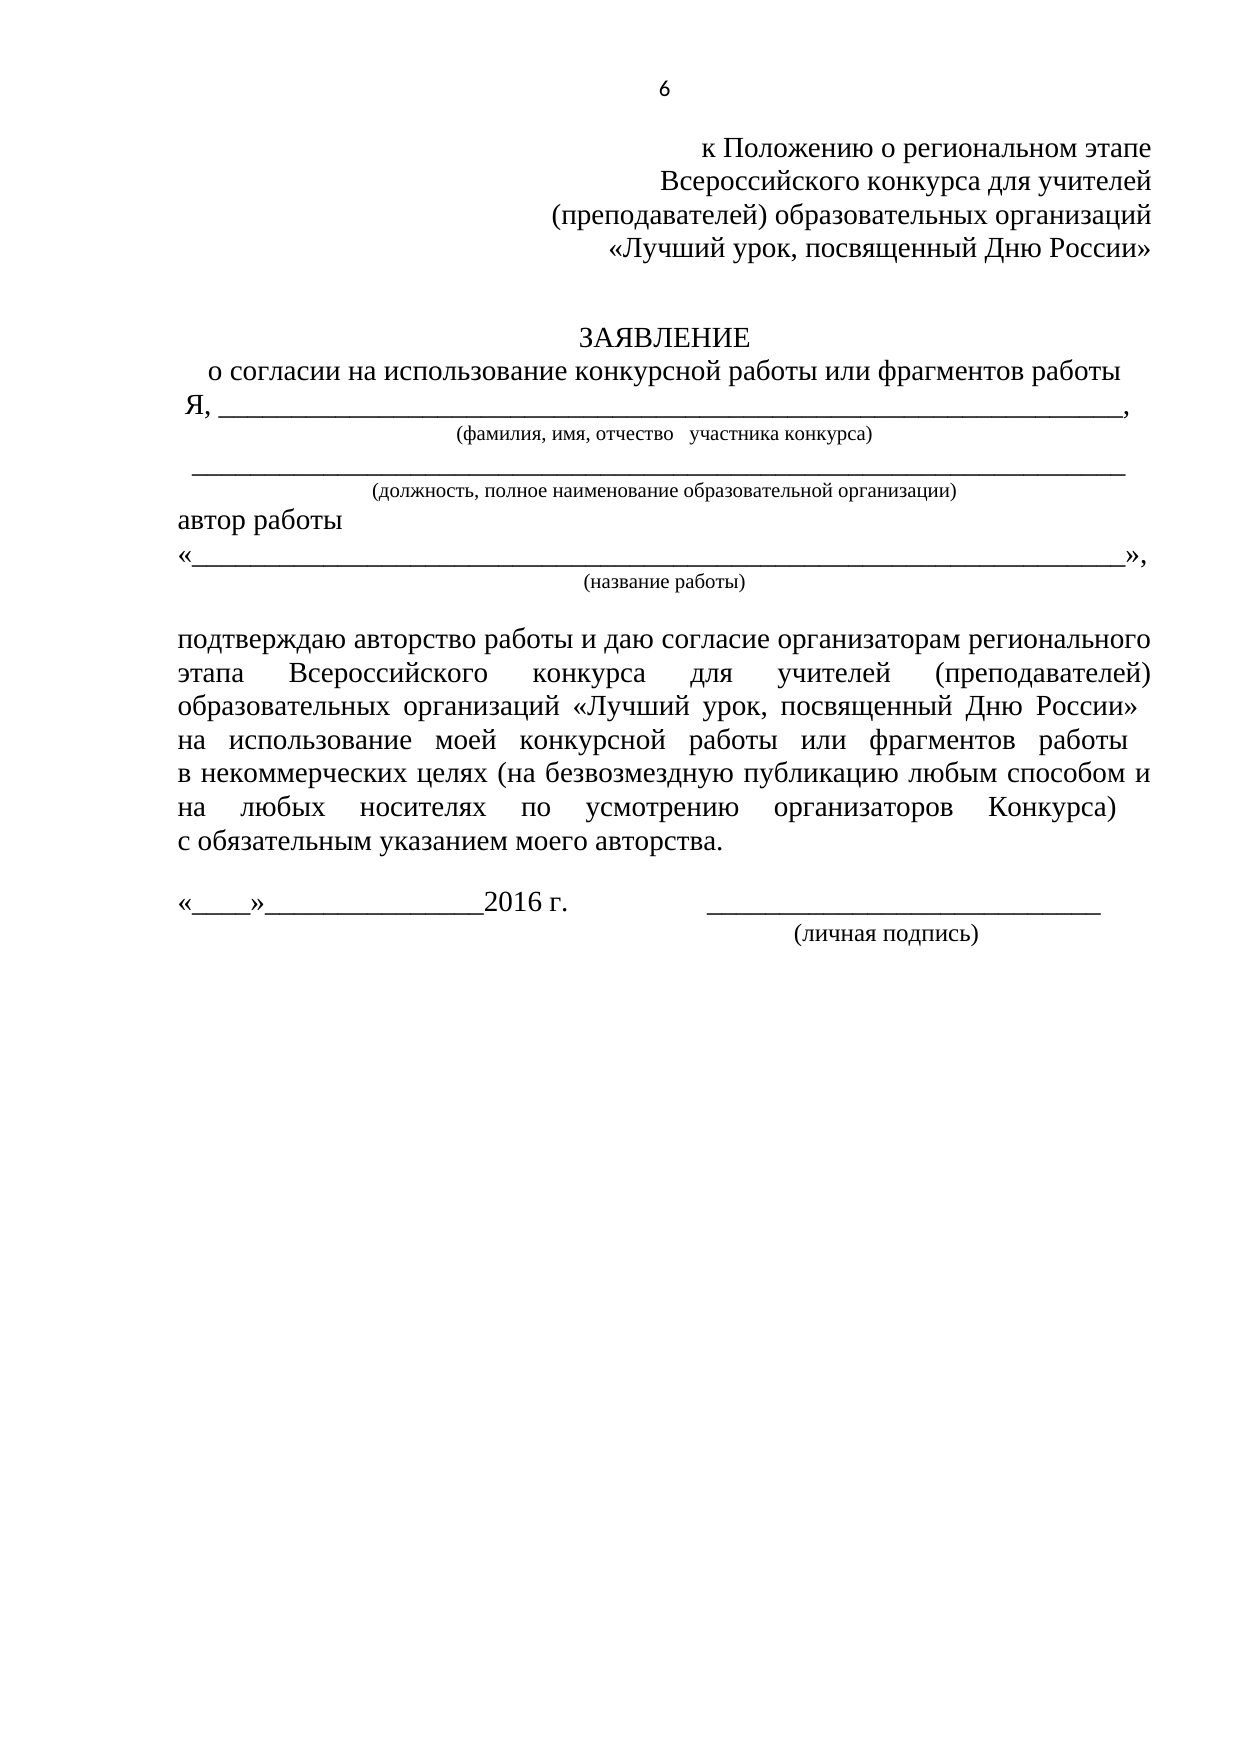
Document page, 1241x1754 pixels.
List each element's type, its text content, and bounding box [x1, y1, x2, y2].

text к Положению о региональном этапе [177, 130, 1152, 163]
text «____»_______________2016 г. ___________________________ [177, 884, 1152, 918]
text «________________________________________________________________», [177, 536, 1152, 569]
text Я, ______________________________________________________________, [177, 387, 1152, 421]
text (название работы) [177, 569, 1152, 593]
text (преподавателей) образовательных организаций [177, 197, 1152, 230]
text Всероссийского конкурса для учителей [177, 163, 1152, 197]
text ________________________________________________________________ [177, 445, 1152, 478]
text «Лучший урок, посвященный Дню России» [177, 230, 1152, 264]
text (должность, полное наименование образовательной организации) [177, 478, 1152, 502]
text подтверждаю авторство работы и даю согласие организаторам регионального этапа Всероссийского конкурса для учителей (преподавателей) образовательных организаций «Лучший урок, посвященный Дню России» на использование моей конкурсной работы или фрагментов работы в некоммерческих целях (на безвозмездную публикацию любым способом и на любых носителях по усмотрению организаторов Конкурса) с обязательным указанием моего авторства. [177, 621, 1152, 856]
text (личная подпись) [177, 918, 1152, 947]
text о согласии на использование конкурсной работы или фрагментов работы [177, 353, 1152, 387]
text (фамилия, имя, отчество участника конкурса) [177, 421, 1152, 445]
text автор работы [177, 502, 1152, 536]
text ЗАЯВЛЕНИЕ [177, 320, 1152, 353]
